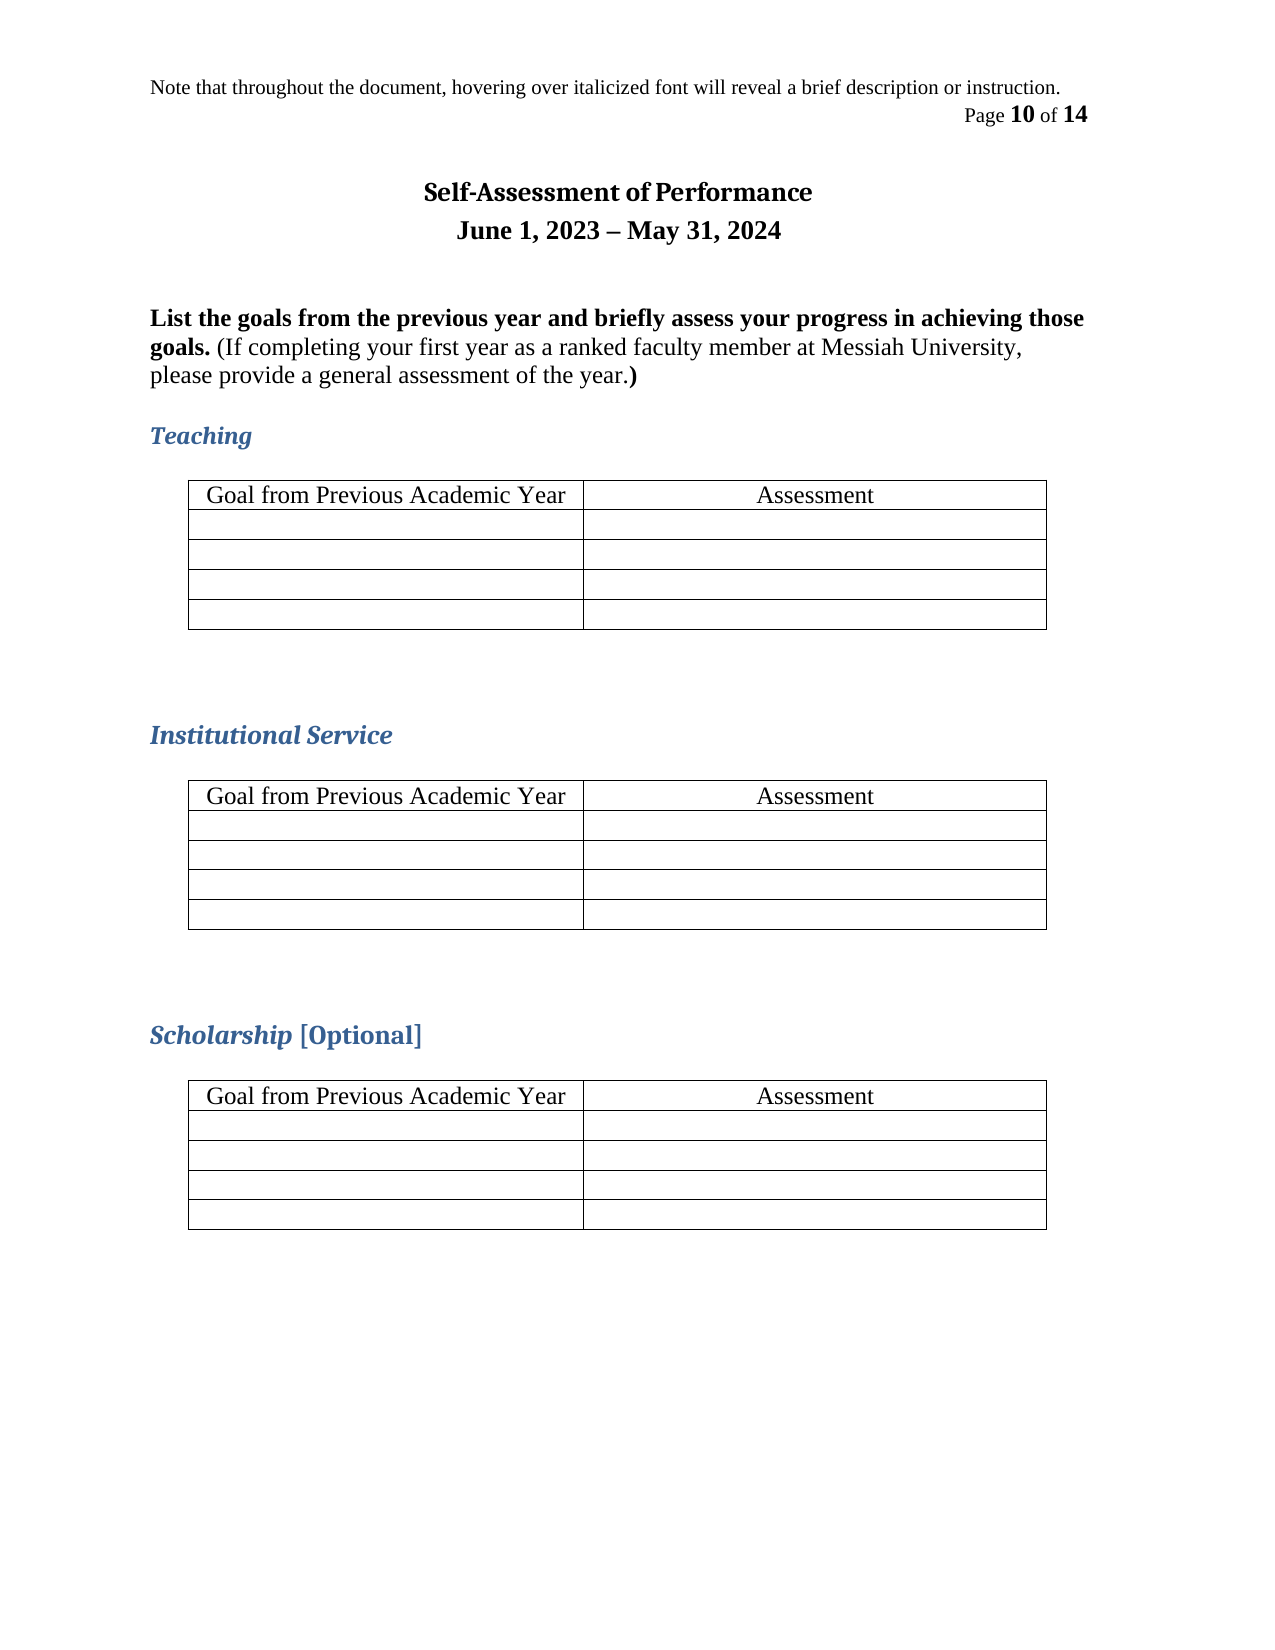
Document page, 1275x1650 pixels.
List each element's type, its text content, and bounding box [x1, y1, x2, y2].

subtitle Institutional Service [150, 720, 1087, 751]
table_cell [584, 900, 1046, 929]
table_cell [584, 841, 1046, 869]
table_header Assessment [584, 481, 1046, 509]
subtitle Teaching [150, 422, 1087, 451]
table_cell [584, 510, 1046, 539]
table_cell [584, 570, 1046, 599]
table_cell [584, 1111, 1046, 1140]
table_header Goal from Previous Academic Year [189, 1081, 583, 1110]
table_cell [189, 1111, 583, 1140]
text June 1, 2023 – May 31, 2024 [150, 214, 1087, 245]
table_header Assessment [584, 781, 1046, 810]
table_cell [584, 870, 1046, 899]
subtitle Scholarship [Optional] [150, 1020, 1087, 1051]
table_cell [584, 540, 1046, 569]
table_cell [584, 1141, 1046, 1169]
table_cell [189, 811, 583, 839]
table_cell [189, 600, 583, 628]
table_cell [584, 1200, 1046, 1229]
table_cell [189, 841, 583, 869]
table_cell [584, 600, 1046, 628]
table_cell [189, 1171, 583, 1199]
table_header Goal from Previous Academic Year [189, 781, 583, 810]
text List the goals from the previous year and briefly assess your progress in achieving those goals. (If completing your first year as a ranked faculty member at Messiah University, please provide a general assessment of the year.) [150, 303, 1087, 389]
table_cell [584, 1171, 1046, 1199]
table_cell [189, 1200, 583, 1229]
table_cell [189, 540, 583, 569]
table_cell [189, 570, 583, 599]
table_cell [189, 1141, 583, 1169]
table_header Goal from Previous Academic Year [189, 481, 583, 509]
table_cell [189, 510, 583, 539]
subtitle Self-Assessment of Performance [150, 177, 1087, 208]
table_cell [584, 811, 1046, 839]
table_cell [189, 870, 583, 899]
table_header Assessment [584, 1081, 1046, 1110]
table_cell [189, 900, 583, 929]
